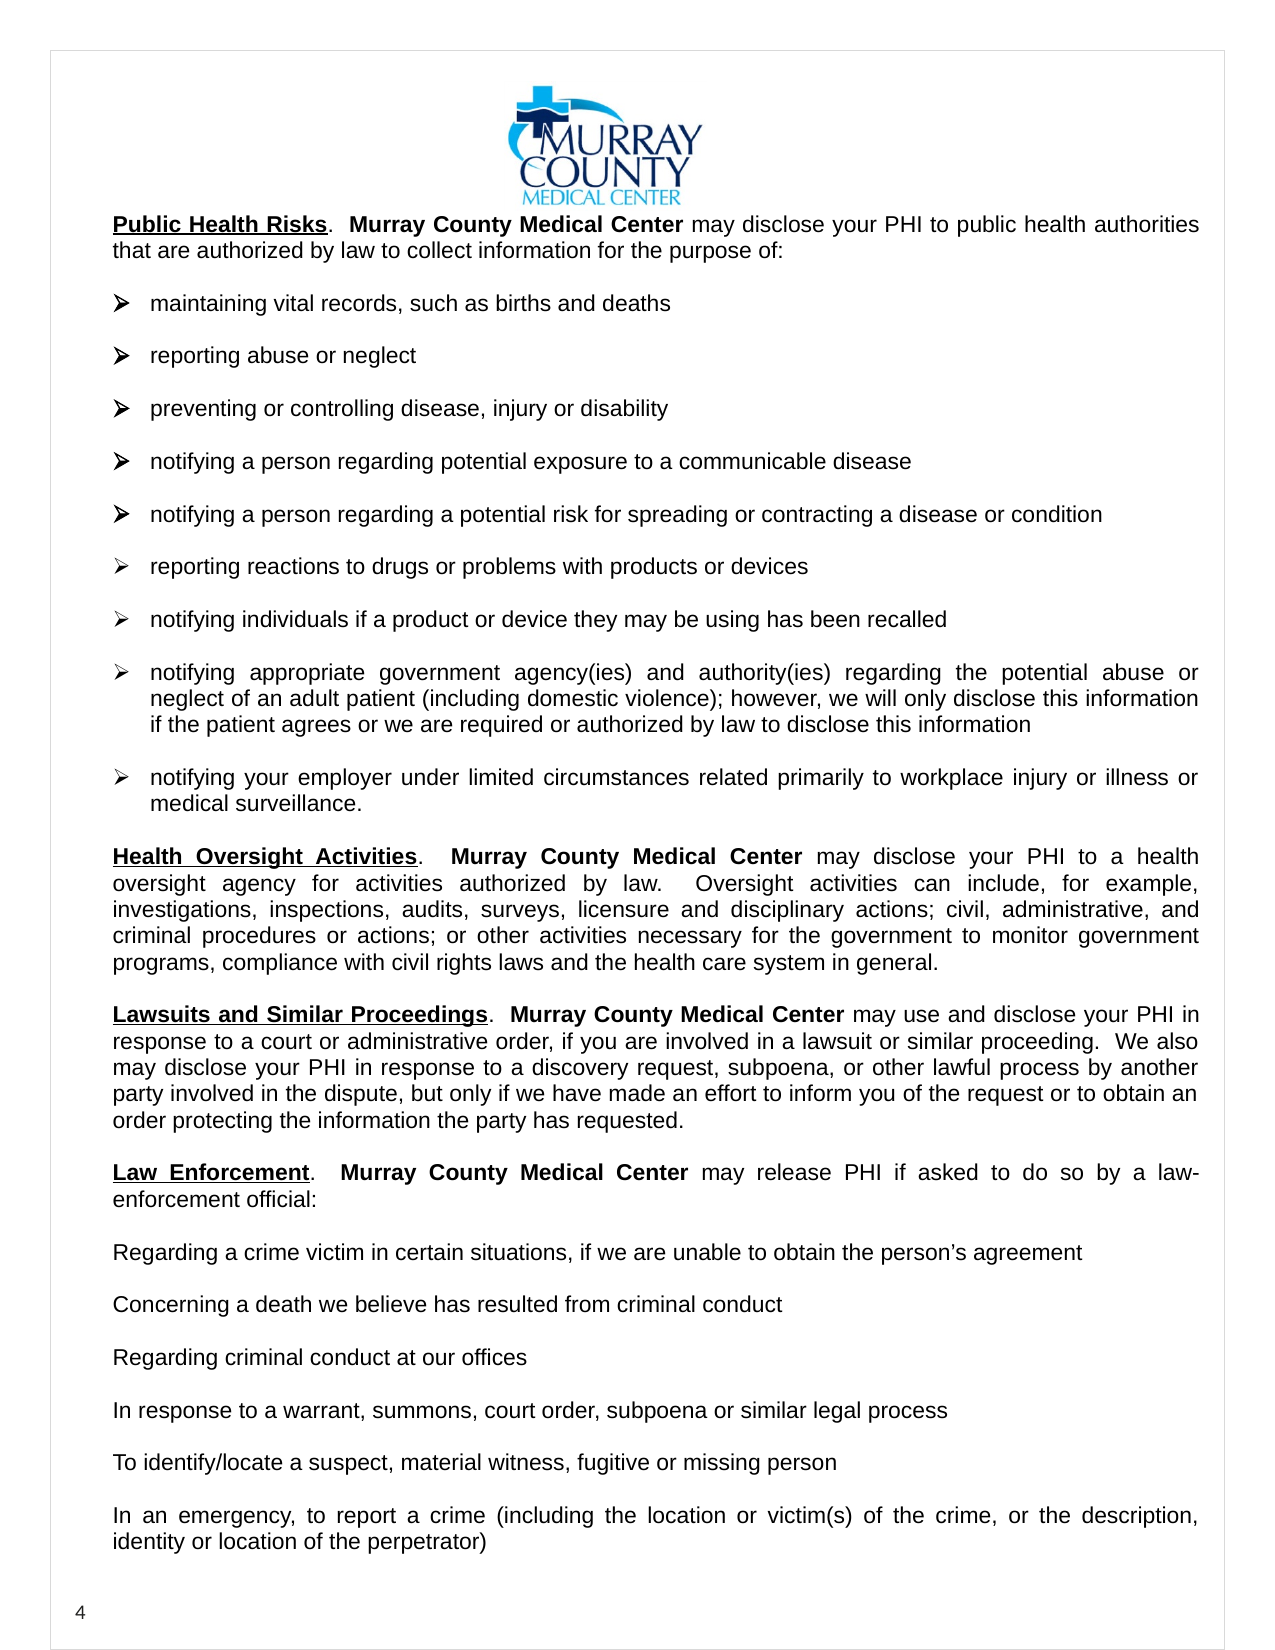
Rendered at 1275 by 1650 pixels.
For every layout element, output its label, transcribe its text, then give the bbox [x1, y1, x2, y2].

list notifying a person regarding a potential risk for spreading or contracting a disease or condition [112, 501, 1200, 527]
list maintaining vital records, such as births and deaths [112, 290, 1200, 316]
list reporting abuse or neglect [112, 342, 1200, 369]
text Law Enforcement. Murray County Medical Center may release PHI if asked to do so by a law-enforcement official: [112, 1159, 1200, 1212]
list notifying appropriate government agency(ies) and authority(ies) regarding the potential abuse or neglect of an adult patient (including domestic violence); however, we will only disclose this information if the patient agrees or we are required or authorized by law to disclose this information [112, 659, 1200, 738]
list Regarding criminal conduct at our offices [112, 1344, 1200, 1370]
text Lawsuits and Similar Proceedings. Murray County Medical Center may use and disclose your PHI in response to a court or administrative order, if you are involved in a lawsuit or similar proceeding. We also may disclose your PHI in response to a discovery request, subpoena, or other lawful process by another party involved in the dispute, but only if we have made an effort to inform you of the request or to obtain an order protecting the information the party has requested. [112, 1001, 1200, 1133]
list To identify/locate a suspect, material witness, fugitive or missing person [112, 1449, 1200, 1476]
list notifying individuals if a product or device they may be using has been recalled [112, 606, 1200, 632]
list preventing or controlling disease, injury or disability [112, 395, 1200, 421]
list reporting reactions to drugs or problems with products or devices [112, 553, 1200, 579]
text Health Oversight Activities. Murray County Medical Center may disclose your PHI to a health oversight agency for activities authorized by law. Oversight activities can include, for example, investigations, inspections, audits, surveys, licensure and disciplinary actions; civil, administrative, and criminal procedures or actions; or other activities necessary for the government to monitor government programs, compliance with civil rights laws and the health care system in general. [112, 843, 1200, 975]
list notifying your employer under limited circumstances related primarily to workplace injury or illness or medical surveillance. [112, 764, 1200, 817]
list notifying a person regarding potential exposure to a communicable disease [112, 448, 1200, 474]
list In an emergency, to report a crime (including the location or victim(s) of the crime, or the description, identity or location of the perpetrator) [112, 1502, 1200, 1555]
list In response to a warrant, summons, court order, subpoena or similar legal process [112, 1397, 1200, 1423]
text Public Health Risks. Murray County Medical Center may disclose your PHI to public health authorities that are authorized by law to collect information for the purpose of: [112, 75, 1200, 263]
list Concerning a death we believe has resulted from criminal conduct [112, 1291, 1200, 1317]
list Regarding a crime victim in certain situations, if we are unable to obtain the person’s agreement [112, 1238, 1200, 1265]
